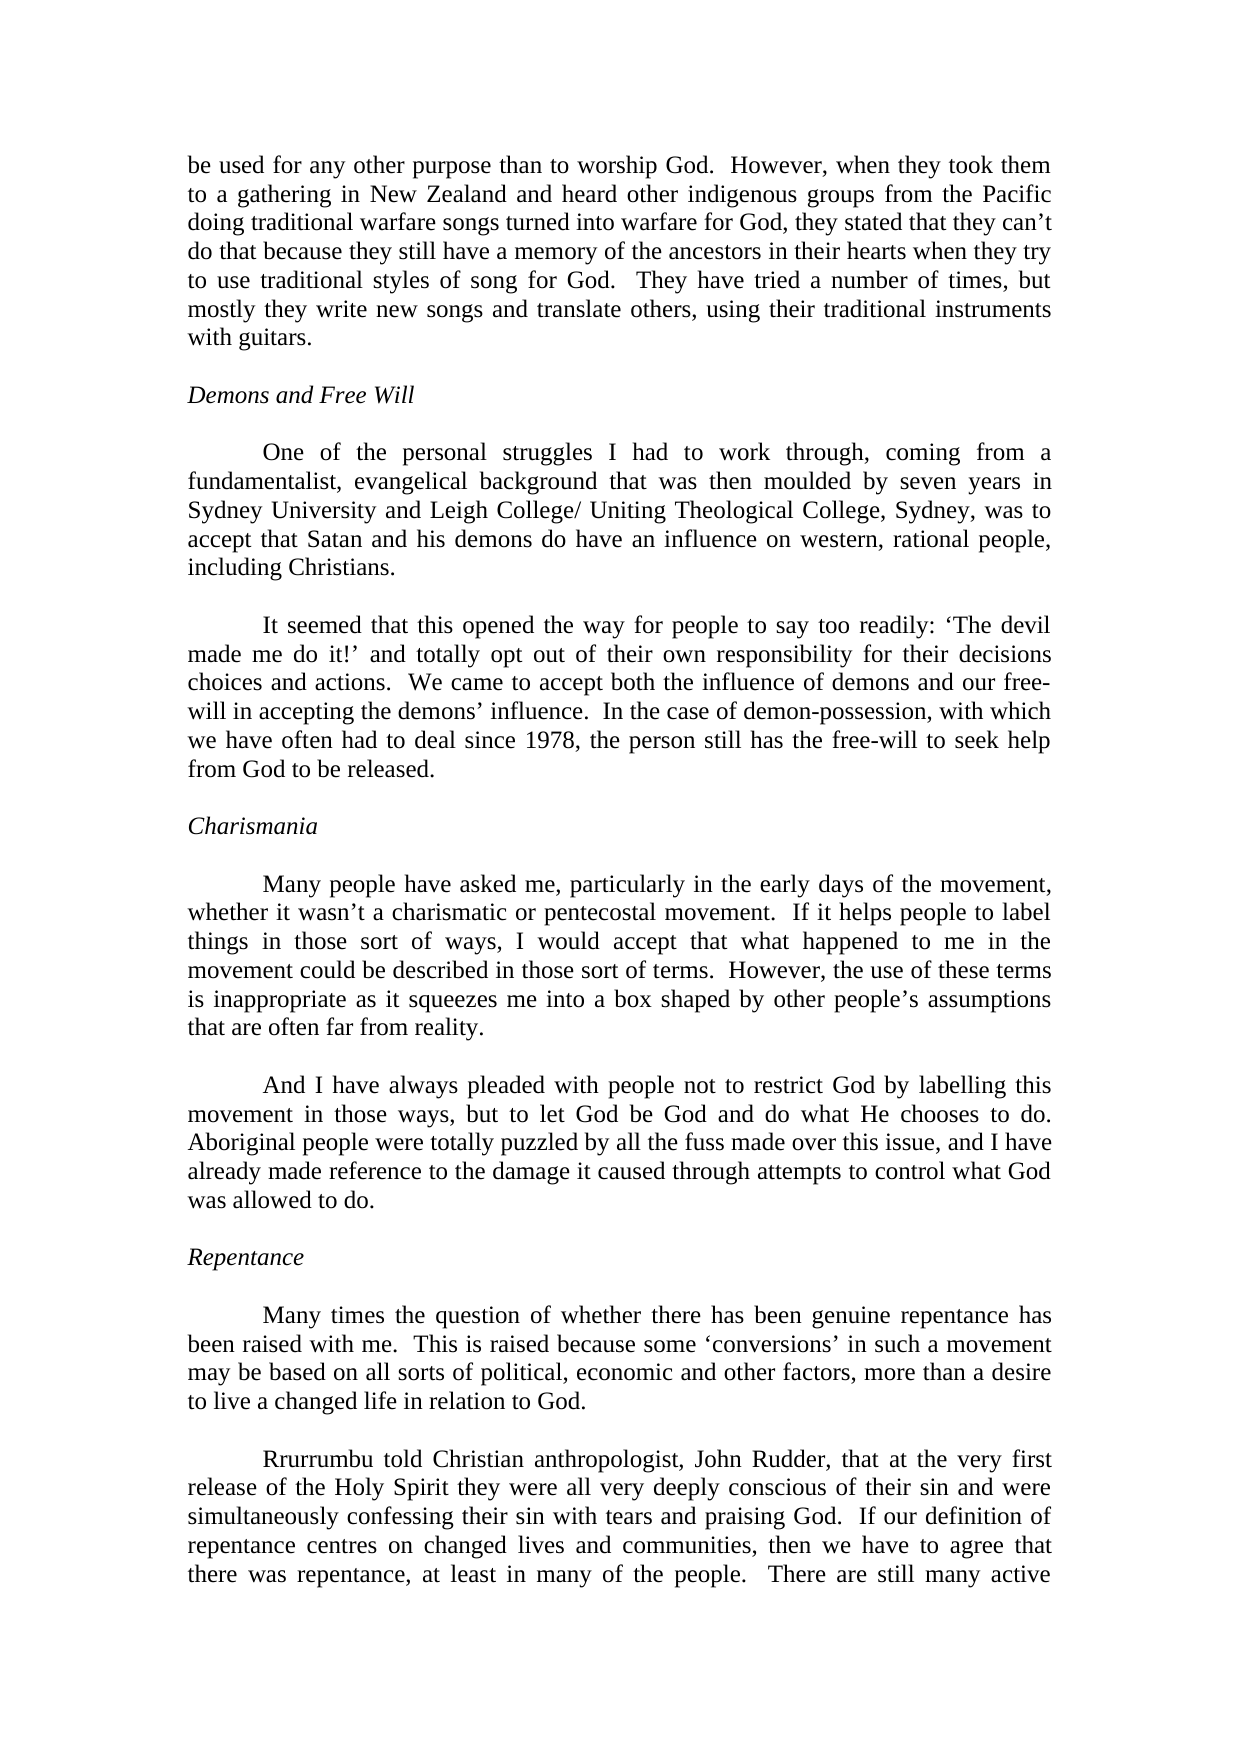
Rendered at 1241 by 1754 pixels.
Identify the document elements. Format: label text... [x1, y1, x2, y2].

text It seemed that this opened the way for people to say too readily: ‘The devil made me do it!’ and totally opt out of their own responsibility for their decisions choices and actions. We came to accept both the influence of demons and our free-will in accepting the demons’ influence. In the case of demon-possession, with which we have often had to deal since 1978, the person still has the free-will to seek help from God to be released. [187, 610, 1053, 782]
text One of the personal struggles I had to work through, coming from a fundamentalist, evangelical background that was then moulded by seven years in Sydney University and Leigh College/ Uniting Theological College, Sydney, was to accept that Satan and his demons do have an influence on western, rational people, including Christians. [187, 437, 1053, 581]
subtitle Charismania [187, 811, 1053, 840]
subtitle Demons and Free Will [187, 380, 1053, 409]
text Many people have asked me, particularly in the early days of the movement, whether it wasn’t a charismatic or pentecostal movement. If it helps people to label things in those sort of ways, I would accept that what happened to me in the movement could be described in those sort of terms. However, the use of these terms is inappropriate as it squeezes me into a box shaped by other people’s assumptions that are often far from reality. [187, 869, 1053, 1041]
text And I have always pleaded with people not to restrict God by labelling this movement in those ways, but to let God be God and do what He chooses to do. Aboriginal people were totally puzzled by all the fuss made over this issue, and I have already made reference to the damage it caused through attempts to control what God was allowed to do. [187, 1070, 1053, 1214]
subtitle Repentance [187, 1242, 1053, 1271]
text Many times the question of whether there has been genuine repentance has been raised with me. This is raised because some ‘conversions’ in such a movement may be based on all sorts of political, economic and other factors, more than a desire to live a changed life in relation to God. [187, 1300, 1053, 1415]
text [187, 1444, 1053, 1587]
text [187, 150, 1053, 351]
